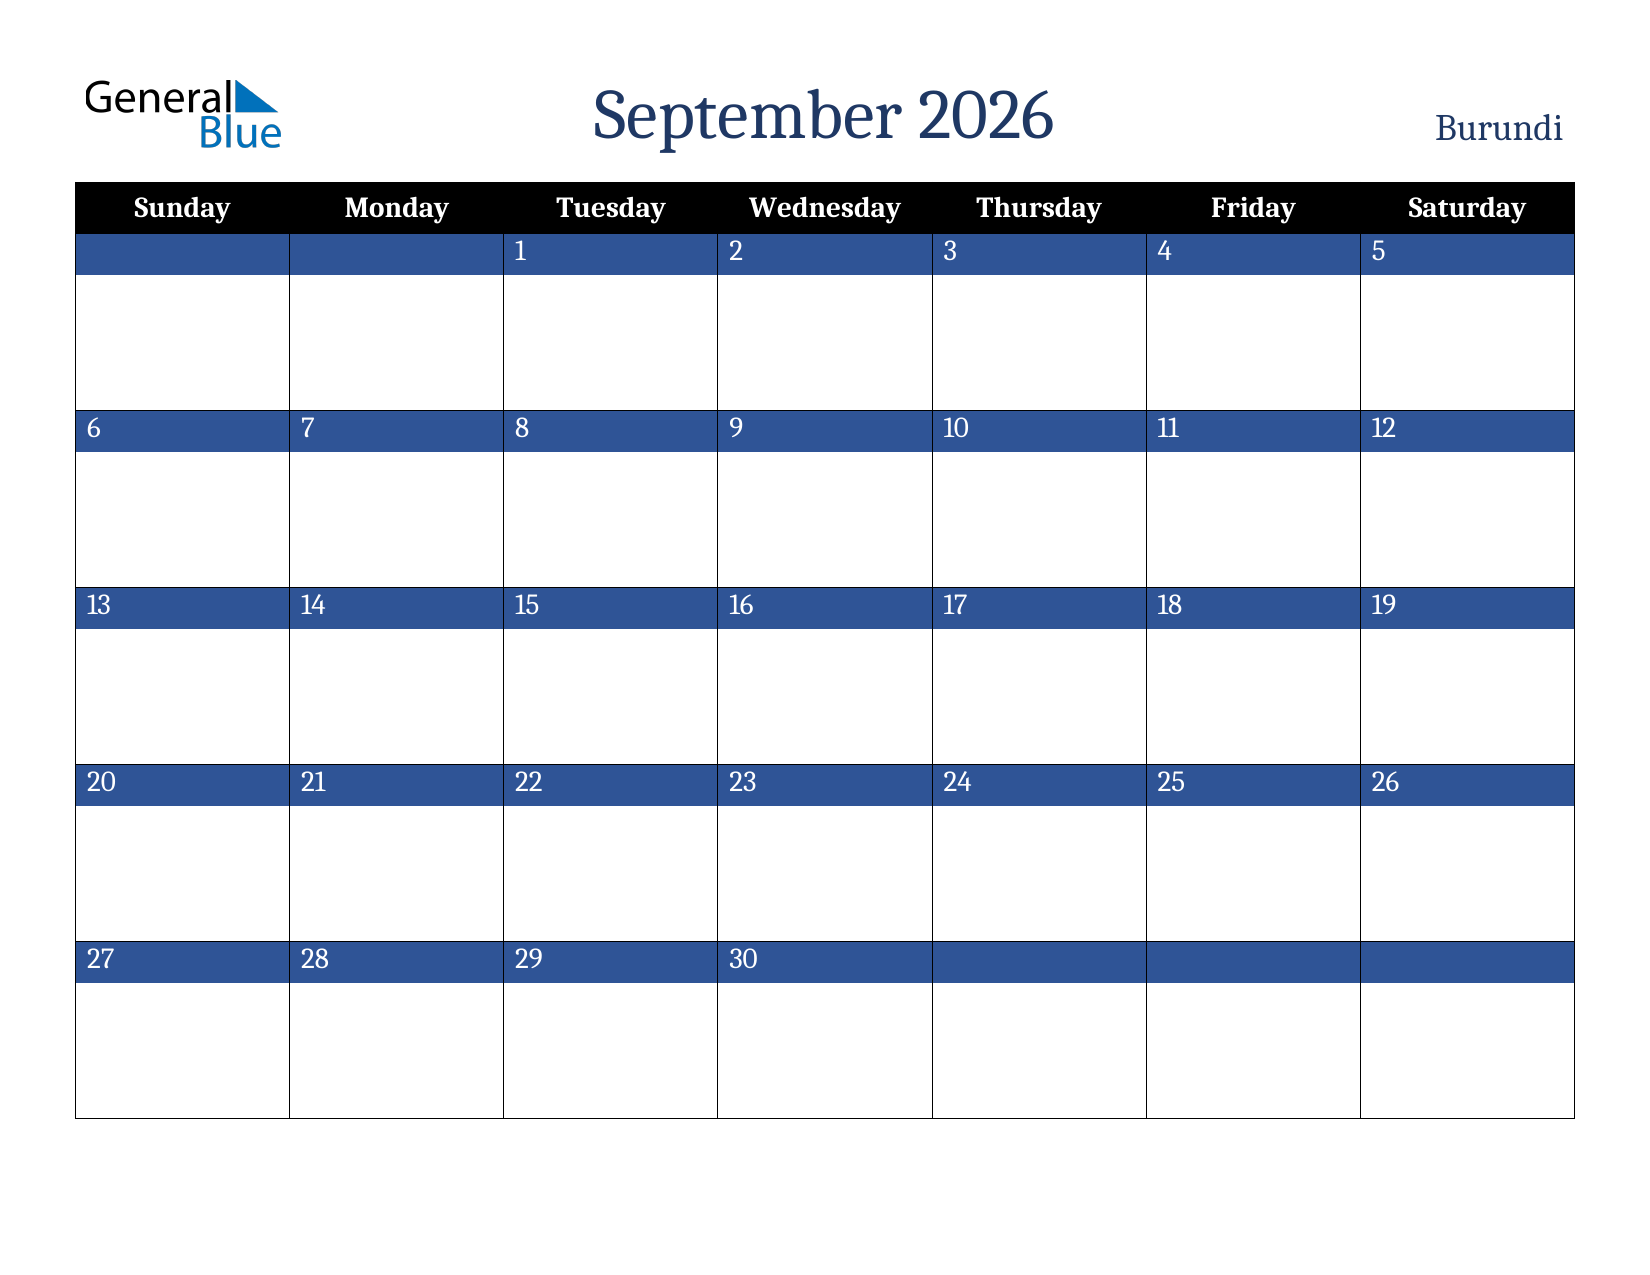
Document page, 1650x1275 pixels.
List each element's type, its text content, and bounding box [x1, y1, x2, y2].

table_cell [933, 983, 1146, 1118]
table_cell 5 [1361, 234, 1574, 275]
table_cell [933, 629, 1146, 764]
table_cell [718, 983, 932, 1118]
table_cell Thursday [933, 183, 1146, 233]
table_cell [1147, 629, 1360, 764]
table_cell [718, 629, 932, 764]
table_cell Sunday [76, 183, 289, 233]
table_cell [76, 275, 289, 410]
table_cell [1361, 275, 1574, 410]
table_cell 13 [76, 588, 289, 629]
table_cell [1147, 452, 1360, 587]
table_cell 15 [504, 588, 717, 629]
table_cell [718, 452, 932, 587]
table_header September 2026 [504, 75, 1146, 182]
table_cell [1147, 275, 1360, 410]
table_cell [1361, 629, 1574, 764]
table_cell 17 [933, 588, 1146, 629]
table_cell [1361, 806, 1574, 941]
table_cell 19 [1361, 588, 1574, 629]
table_cell [504, 983, 717, 1118]
table_cell Monday [290, 183, 503, 233]
table_cell [1147, 983, 1360, 1118]
table_cell [504, 629, 717, 764]
table_cell [76, 629, 289, 764]
table_cell [1361, 983, 1574, 1118]
table_cell 7 [290, 411, 503, 452]
table_cell Saturday [1361, 183, 1574, 233]
table_cell [933, 806, 1146, 941]
table_cell 21 [290, 765, 503, 806]
table_cell [933, 275, 1146, 410]
table_cell [290, 234, 503, 275]
table_cell 25 [1147, 765, 1360, 806]
table_cell 4 [1147, 234, 1360, 275]
table_cell 23 [718, 765, 932, 806]
table_cell 6 [76, 411, 289, 452]
table_cell [76, 983, 289, 1118]
table_cell [290, 275, 503, 410]
table_cell Friday [1147, 183, 1360, 233]
table_cell 11 [1147, 411, 1360, 452]
table_cell [718, 806, 932, 941]
table_cell [504, 806, 717, 941]
table_cell [504, 452, 717, 587]
table_cell 20 [76, 765, 289, 806]
table_cell [1147, 942, 1360, 983]
table_cell [504, 275, 717, 410]
table_cell [76, 234, 289, 275]
table_cell 10 [933, 411, 1146, 452]
table_cell [1361, 942, 1574, 983]
table_cell 8 [504, 411, 717, 452]
table_cell 14 [290, 588, 503, 629]
table_cell 29 [504, 942, 717, 983]
table_cell [1361, 452, 1574, 587]
table_cell 30 [718, 942, 932, 983]
table_cell Wednesday [718, 183, 932, 233]
table_cell 12 [1361, 411, 1574, 452]
table_cell [290, 983, 503, 1118]
table_cell [290, 629, 503, 764]
table_header [76, 75, 503, 182]
table_cell [76, 452, 289, 587]
table_cell 28 [290, 942, 503, 983]
table_cell 24 [933, 765, 1146, 806]
table_cell 27 [76, 942, 289, 983]
table_cell 2 [718, 234, 932, 275]
table_cell 1 [504, 234, 717, 275]
table_header Burundi [1146, 75, 1574, 182]
table_cell [933, 452, 1146, 587]
picture [86, 80, 281, 148]
table_cell 3 [933, 234, 1146, 275]
table_cell 9 [718, 411, 932, 452]
table_cell Tuesday [504, 183, 717, 233]
table_cell 22 [504, 765, 717, 806]
table_cell 16 [718, 588, 932, 629]
table_cell [933, 942, 1146, 983]
table_cell 18 [1147, 588, 1360, 629]
table_cell [718, 275, 932, 410]
table_cell [290, 452, 503, 587]
table_cell [76, 806, 289, 941]
table_cell 26 [1361, 765, 1574, 806]
table_cell [1147, 806, 1360, 941]
table_cell [290, 806, 503, 941]
